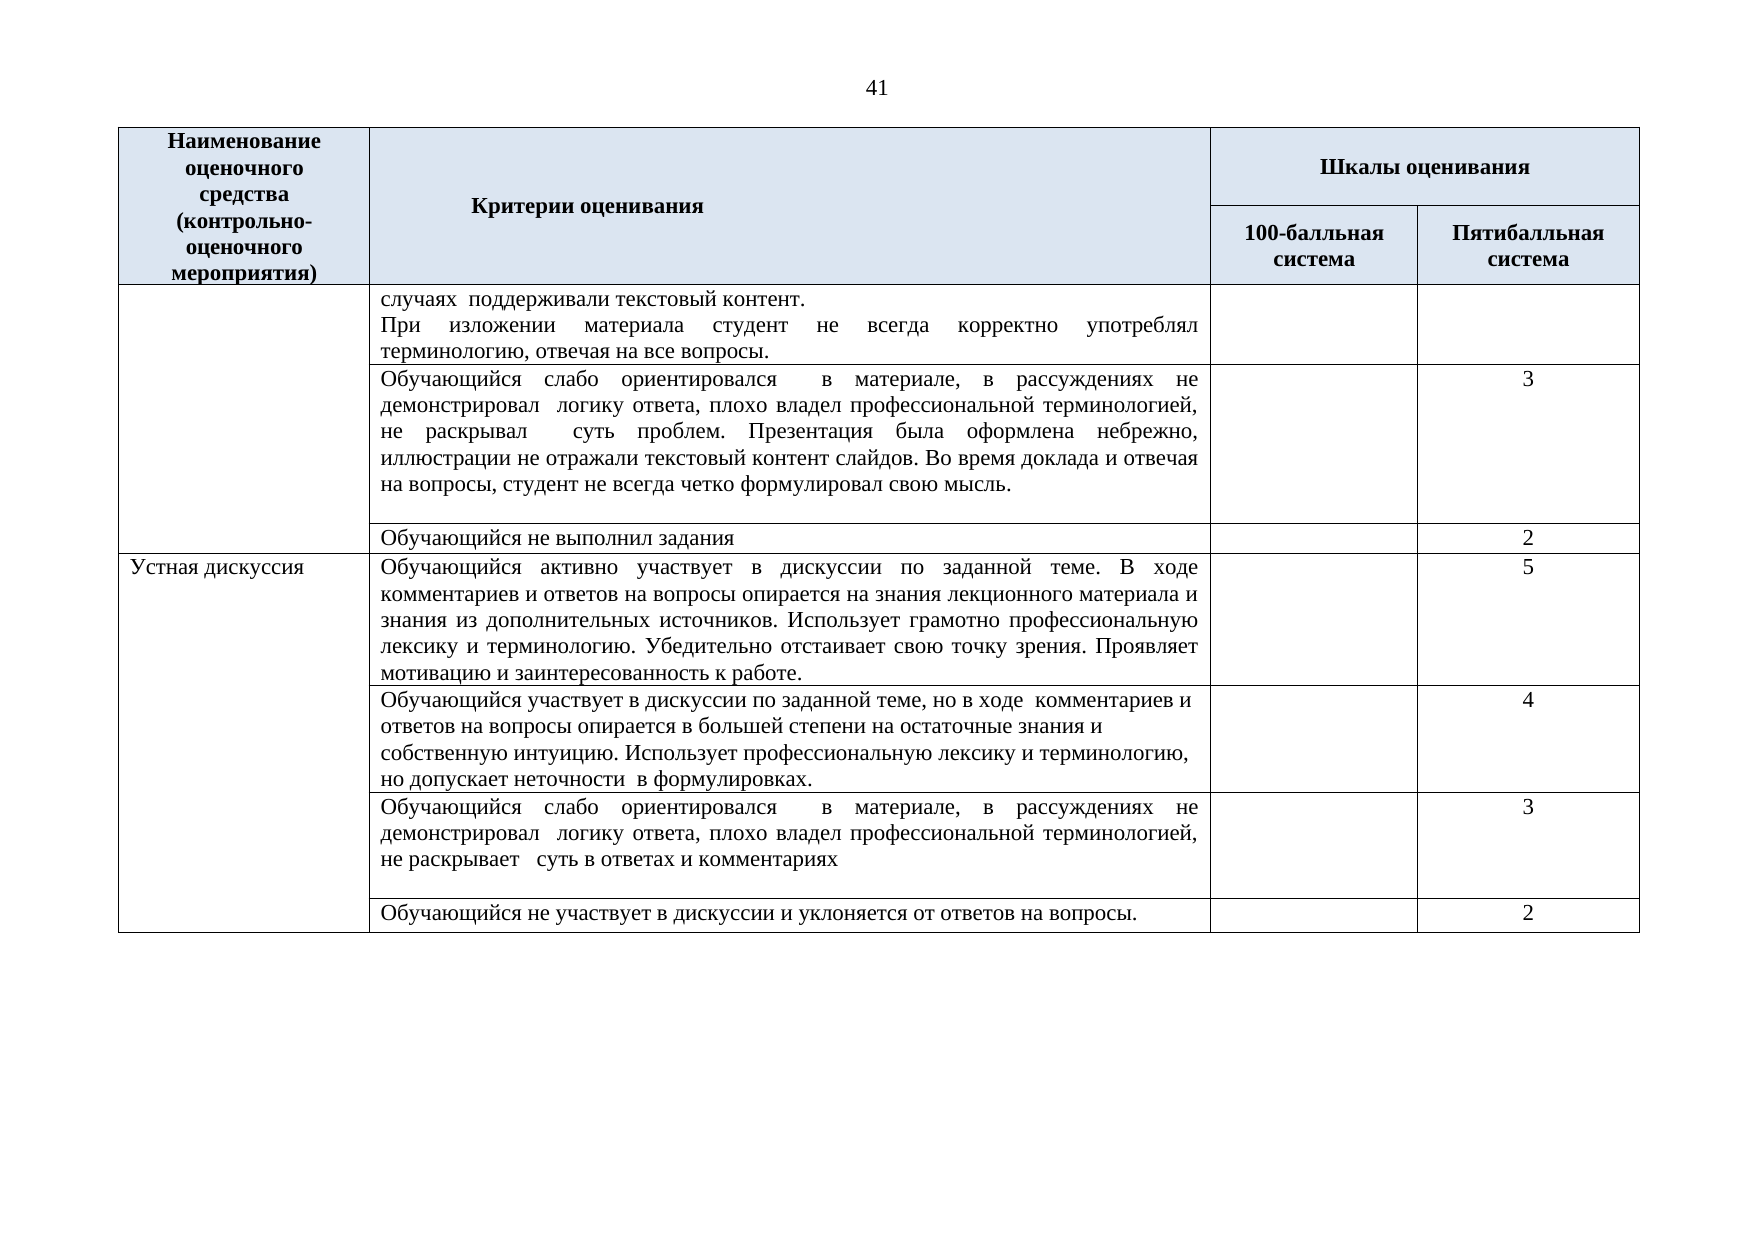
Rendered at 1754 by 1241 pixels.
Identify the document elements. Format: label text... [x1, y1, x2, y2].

table_cell 4 [1418, 686, 1639, 792]
table_cell 2 [1418, 899, 1639, 932]
table_cell [1211, 524, 1417, 552]
table_cell Обучающийся активно участвует в дискуссии по заданной теме. В ходе комментариев и ответов на вопросы опирается на знания лекционного материала и знания из дополнительных источников. Использует грамотно профессиональную лексику и терминологию. Убедительно отстаивает свою точку зрения. Проявляет мотивацию и заинтересованность к работе. [370, 554, 1210, 685]
table_cell [1211, 365, 1417, 523]
table_cell 100-балльная система [1211, 206, 1417, 284]
table_cell 3 [1418, 365, 1639, 523]
table_cell Обучающийся не выполнил задания [370, 524, 1210, 552]
table_cell Обучающийся слабо ориентировался в материале, в рассуждениях не демонстрировал логику ответа, плохо владел профессиональной терминологией, не раскрывал суть проблем. Презентация была оформлена небрежно, иллюстрации не отражали текстовый контент слайдов. Во время доклада и отвечая на вопросы, студент не всегда четко формулировал свою мысль. [370, 365, 1210, 523]
table_cell [1211, 554, 1417, 685]
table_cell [370, 285, 1210, 364]
table_cell Устная дискуссия [119, 554, 369, 932]
table_cell [1211, 793, 1417, 898]
table_cell Пятибалльная система [1418, 206, 1639, 284]
table_header Шкалы оценивания [1211, 128, 1639, 205]
table_header Критерии оценивания [370, 128, 1210, 284]
table_cell [1211, 686, 1417, 792]
table_cell 4 [1418, 285, 1639, 364]
table_cell Обучающийся участвует в дискуссии по заданной теме, но в ходе комментариев и ответов на вопросы опирается в большей степени на остаточные знания и собственную интуицию. Использует профессиональную лексику и терминологию, но допускает неточности в формулировках. [370, 686, 1210, 792]
table_cell 5 [1418, 554, 1639, 685]
table_cell Обучающийся не участвует в дискуссии и уклоняется от ответов на вопросы. [370, 899, 1210, 932]
table_cell 2 [1418, 524, 1639, 552]
table_cell 3 [1418, 793, 1639, 898]
table_header Наименование оценочного средства (контрольно-оценочного мероприятия) [119, 128, 369, 284]
table_cell [1211, 899, 1417, 932]
table_cell [1211, 285, 1417, 364]
table_cell Обучающийся слабо ориентировался в материале, в рассуждениях не демонстрировал логику ответа, плохо владел профессиональной терминологией, не раскрывает суть в ответах и комментариях [370, 793, 1210, 898]
